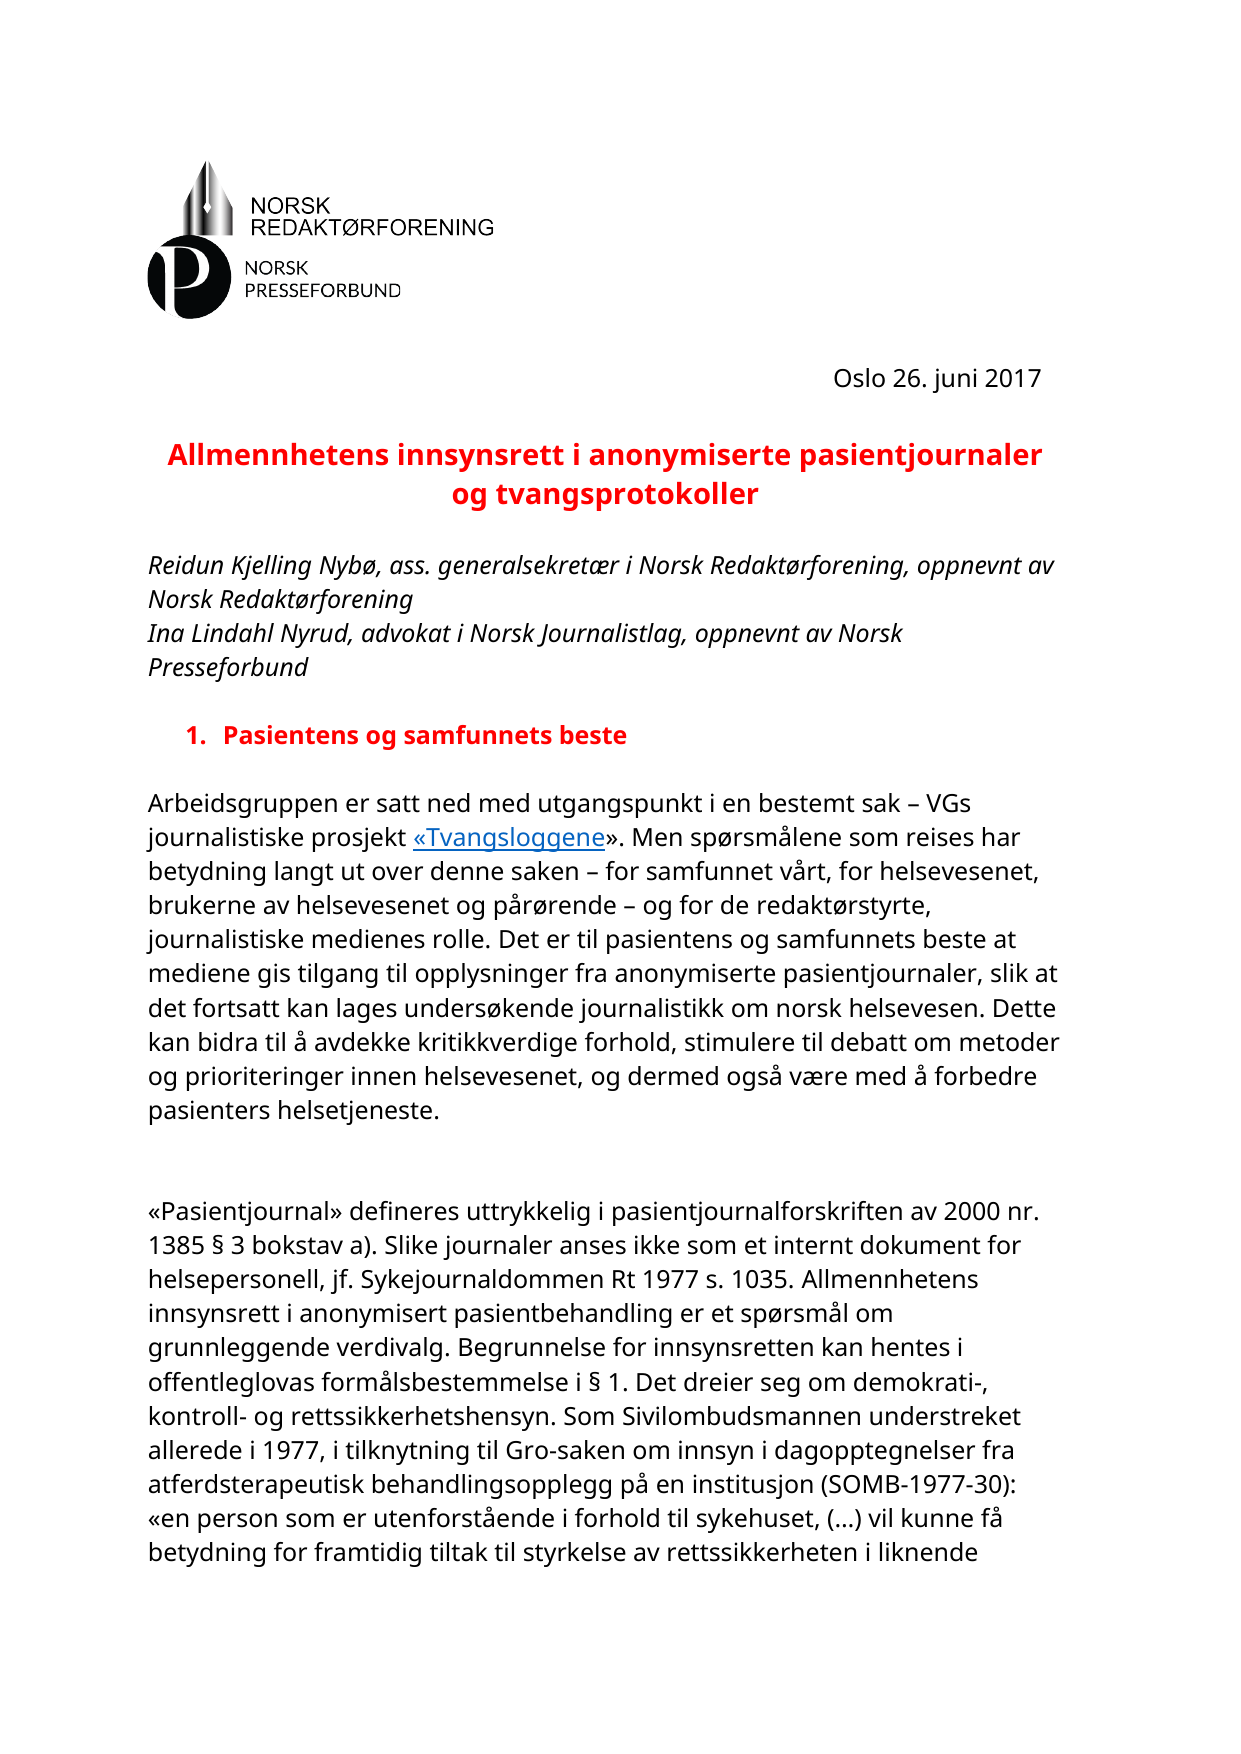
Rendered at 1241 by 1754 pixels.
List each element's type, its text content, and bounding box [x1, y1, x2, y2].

list Pasientens og samfunnets beste [185, 718, 1063, 752]
text Allmennhetens innsynsrett i anonymiserte pasientjournaler og tvangsprotokoller [148, 434, 1063, 513]
text Reidun Kjelling Nybø, ass. generalsekretær i Norsk Redaktørforening, oppnevnt av Norsk Redaktørforening [148, 547, 1063, 616]
text Ina Lindahl Nyrud, advokat i Norsk Journalistlag, oppnevnt av Norsk Presseforbund [148, 616, 1063, 684]
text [148, 1194, 1063, 1568]
text Oslo 26. juni 2017 [811, 360, 1063, 394]
text Arbeidsgruppen er satt ned med utgangspunkt i en bestemt sak – VGs journalistiske prosjekt «Tvangsloggene». Men spørsmålene som reises har betydning langt ut over denne saken – for samfunnet vårt, for helsevesenet, brukerne av helsevesenet og pårørende – og for de redaktørstyrte, journalistiske medienes rolle. Det er til pasientens og samfunnets beste at mediene gis tilgang til opplysninger fra anonymiserte pasientjournaler, slik at det fortsatt kan lages undersøkende journalistikk om norsk helsevesen. Dette kan bidra til å avdekke kritikkverdige forhold, stimulere til debatt om metoder og prioriteringer innen helsevesenet, og dermed også være med å forbedre pasienters helsetjeneste. [148, 786, 1063, 1126]
picture [147, 160, 494, 319]
